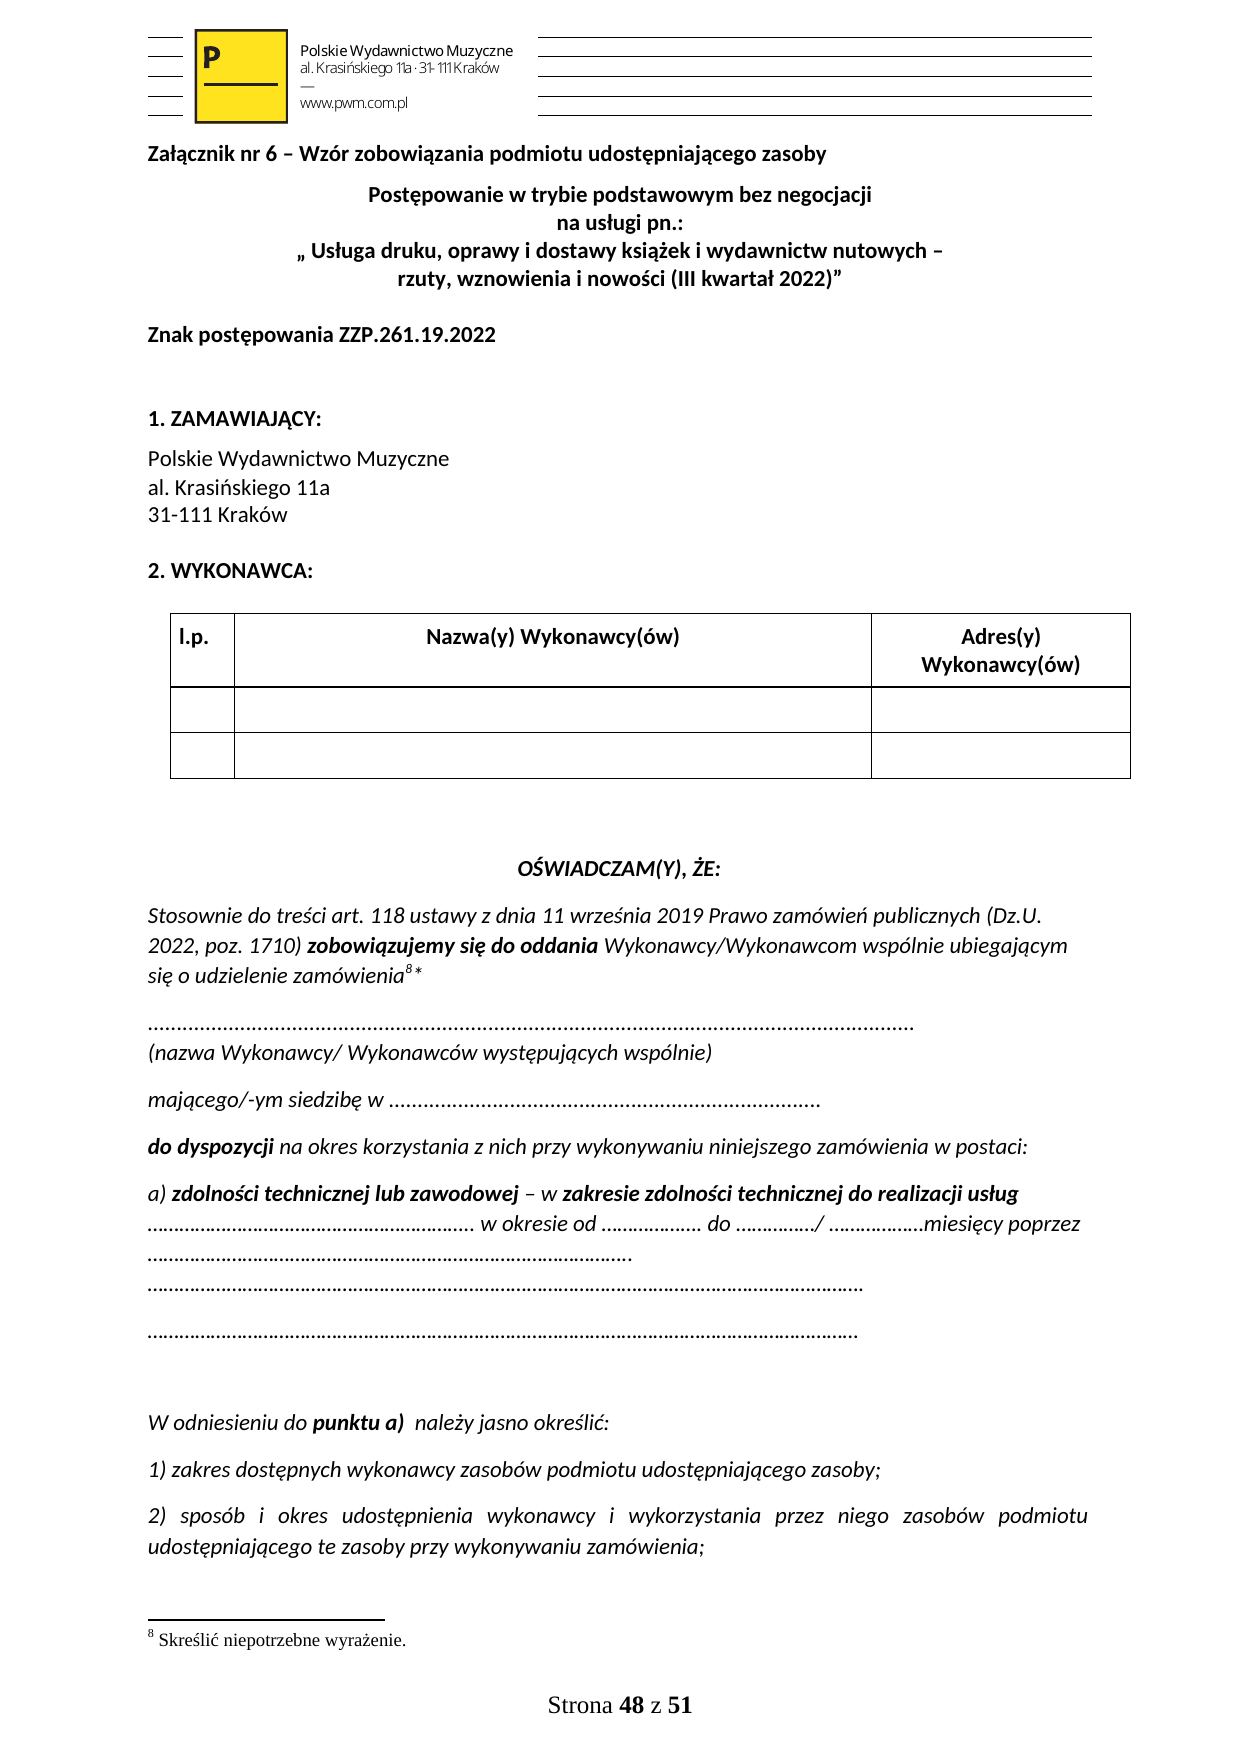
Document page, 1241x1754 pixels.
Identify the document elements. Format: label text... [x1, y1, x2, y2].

text „ Usługa druku, oprawy i dostawy książek i wydawnictw nutowych – [148, 236, 1093, 264]
text W odniesieniu do punktu a) należy jasno określić: [148, 1408, 1093, 1436]
table_cell [235, 688, 871, 732]
text ..................................................................................................................................... (nazwa Wykonawcy/ Wykonawców występujących wspólnie) [148, 1008, 1093, 1066]
text ……………………………………………………………………………………………………………………… [148, 1316, 1093, 1344]
text Stosownie do treści art. 118 ustawy z dnia 11 września 2019 Prawo zamówień publicznych (Dz.U. 2022, poz. 1710) zobowiązujemy się do oddania Wykonawcy/Wykonawcom wspólnie ubiegającym się o udzielenie zamówienia* [148, 901, 1093, 989]
text Postępowanie w trybie podstawowym bez negocjacji [148, 180, 1093, 208]
table_cell [235, 733, 871, 778]
table_header Nazwa(y) Wykonawcy(ów) [235, 614, 871, 686]
text a) zdolności technicznej lub zawodowej – w zakresie zdolności technicznej do realizacji usług …………………………………………………….. w okresie od ………………. do ……………/ ………………miesięcy poprzez ……………………………………………………………………………….. ………………………………………………………………………………………………………………………. [148, 1179, 1093, 1297]
text rzuty, wznowienia i nowości (III kwartał 2022)” [148, 264, 1093, 292]
text Znak postępowania ZZP.261.19.2022 [148, 320, 1093, 348]
subtitle Załącznik nr 6 – Wzór zobowiązania podmiotu udostępniającego zasoby [148, 139, 1093, 167]
table_cell [171, 733, 234, 778]
table_header l.p. [171, 614, 234, 686]
table_cell [872, 688, 1130, 732]
table_cell [171, 688, 234, 732]
text 1. ZAMAWIAJĄCY: [148, 404, 1093, 432]
text na usługi pn.: [148, 208, 1093, 236]
table_cell [872, 733, 1130, 778]
text OŚWIADCZAM(Y), ŻE: [148, 854, 1093, 882]
text al. Krasińskiego 11a [148, 473, 1093, 501]
text 1) zakres dostępnych wykonawcy zasobów podmiotu udostępniającego zasoby; [148, 1455, 1093, 1483]
text 2) sposób i okres udostępnienia wykonawcy i wykorzystania przez niego zasobów podmiotu udostępniającego te zasoby przy wykonywaniu zamówienia; [148, 1502, 1093, 1560]
text 31-111 Kraków [148, 501, 1093, 529]
text do dyspozycji na okres korzystania z nich przy wykonywaniu niniejszego zamówienia w postaci: [148, 1132, 1093, 1160]
text 2. WYKONAWCA: [148, 557, 1093, 585]
table_header Adres(y) Wykonawcy(ów) [872, 614, 1130, 686]
text mającego/-ym siedzibę w ........................................................................... [148, 1085, 1093, 1113]
text Polskie Wydawnictwo Muzyczne [148, 444, 1093, 473]
